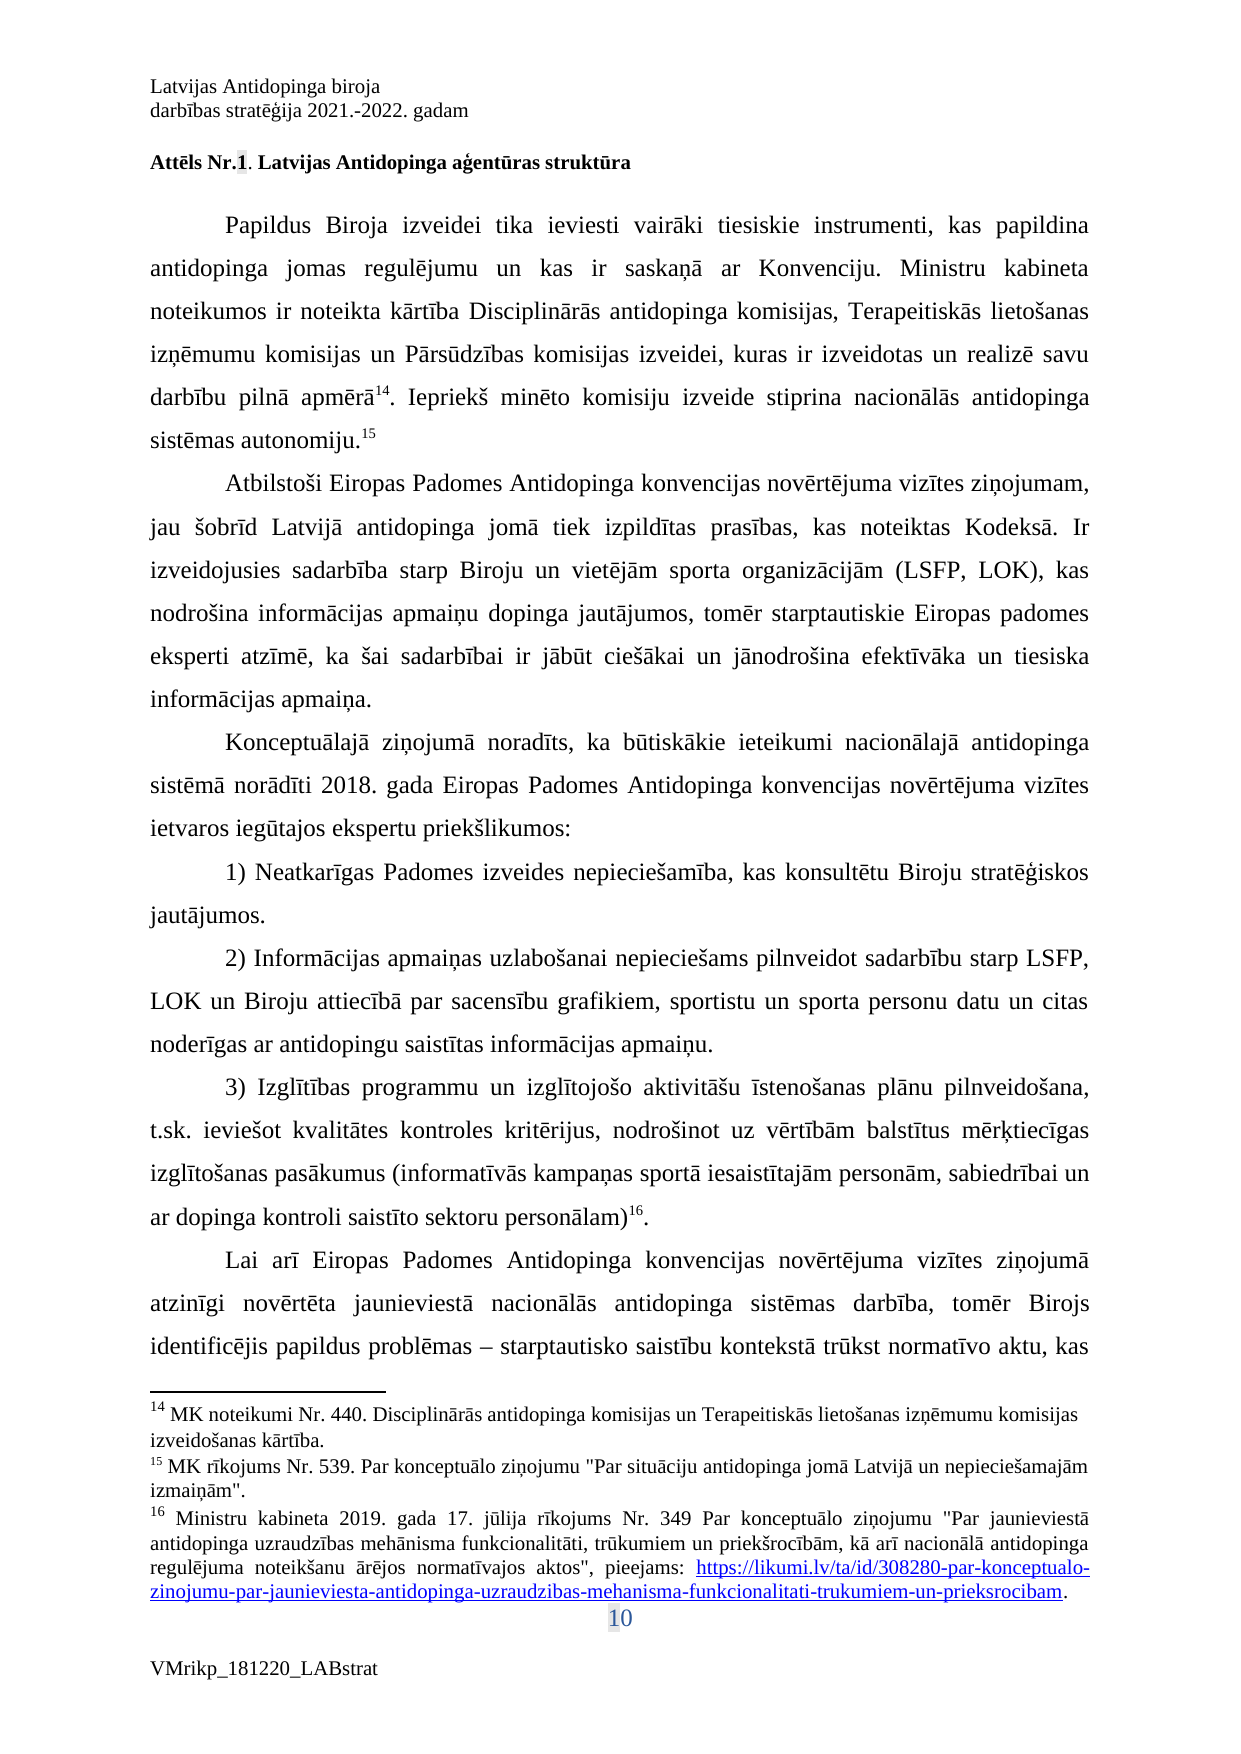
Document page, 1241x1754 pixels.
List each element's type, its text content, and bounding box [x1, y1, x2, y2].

text 1) Neatkarīgas Padomes izveides nepieciešamība, kas konsultētu Biroju stratēģiskos jautājumos. [150, 857, 1090, 928]
text Konceptuālajā ziņojumā noradīts, ka būtiskākie ieteikumi nacionālajā antidopinga sistēmā norādīti 2018. gada Eiropas Padomes Antidopinga konvencijas novērtējuma vizītes ietvaros iegūtajos ekspertu priekšlikumos: [150, 727, 1090, 842]
text 2) Informācijas apmaiņas uzlabošanai nepieciešams pilnveidot sadarbību starp LSFP, LOK un Biroju attiecībā par sacensību grafikiem, sportistu un sporta personu datu un citas noderīgas ar antidopingu saistītas informācijas apmaiņu. [150, 943, 1090, 1058]
text Atbilstoši Eiropas Padomes Antidopinga konvencijas novērtējuma vizītes ziņojumam, jau šobrīd Latvijā antidopinga jomā tiek izpildītas prasības, kas noteiktas Kodeksā. Ir izveidojusies sadarbība starp Biroju un vietējām sporta organizācijām (LSFP, LOK), kas nodrošina informācijas apmaiņu dopinga jautājumos, tomēr starptautiskie Eiropas padomes eksperti atzīmē, ka šai sadarbībai ir jābūt ciešākai un jānodrošina efektīvāka un tiesiska informācijas apmaiņa. [150, 468, 1090, 713]
text Papildus Biroja izveidei tika ieviesti vairāki tiesiskie instrumenti, kas papildina antidopinga jomas regulējumu un kas ir saskaņā ar Konvenciju. Ministru kabineta noteikumos ir noteikta kārtība Disciplinārās antidopinga komisijas, Terapeitiskās lietošanas izņēmumu komisijas un Pārsūdzības komisijas izveidei, kuras ir izveidotas un realizē savu darbību pilnā apmērā. Iepriekš minēto komisiju izveide stiprina nacionālās antidopinga sistēmas autonomiju. [150, 210, 1090, 454]
text 3) Izglītības programmu un izglītojošo aktivitāšu īstenošanas plānu pilnveidošana, t.sk. ieviešot kvalitātes kontroles kritērijus, nodrošinot uz vērtībām balstītus mērķtiecīgas izglītošanas pasākumus (informatīvās kampaņas sportā iesaistītajām personām, sabiedrībai un ar dopinga kontroli saistīto sektoru personālam). [150, 1072, 1090, 1230]
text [150, 1245, 1090, 1360]
